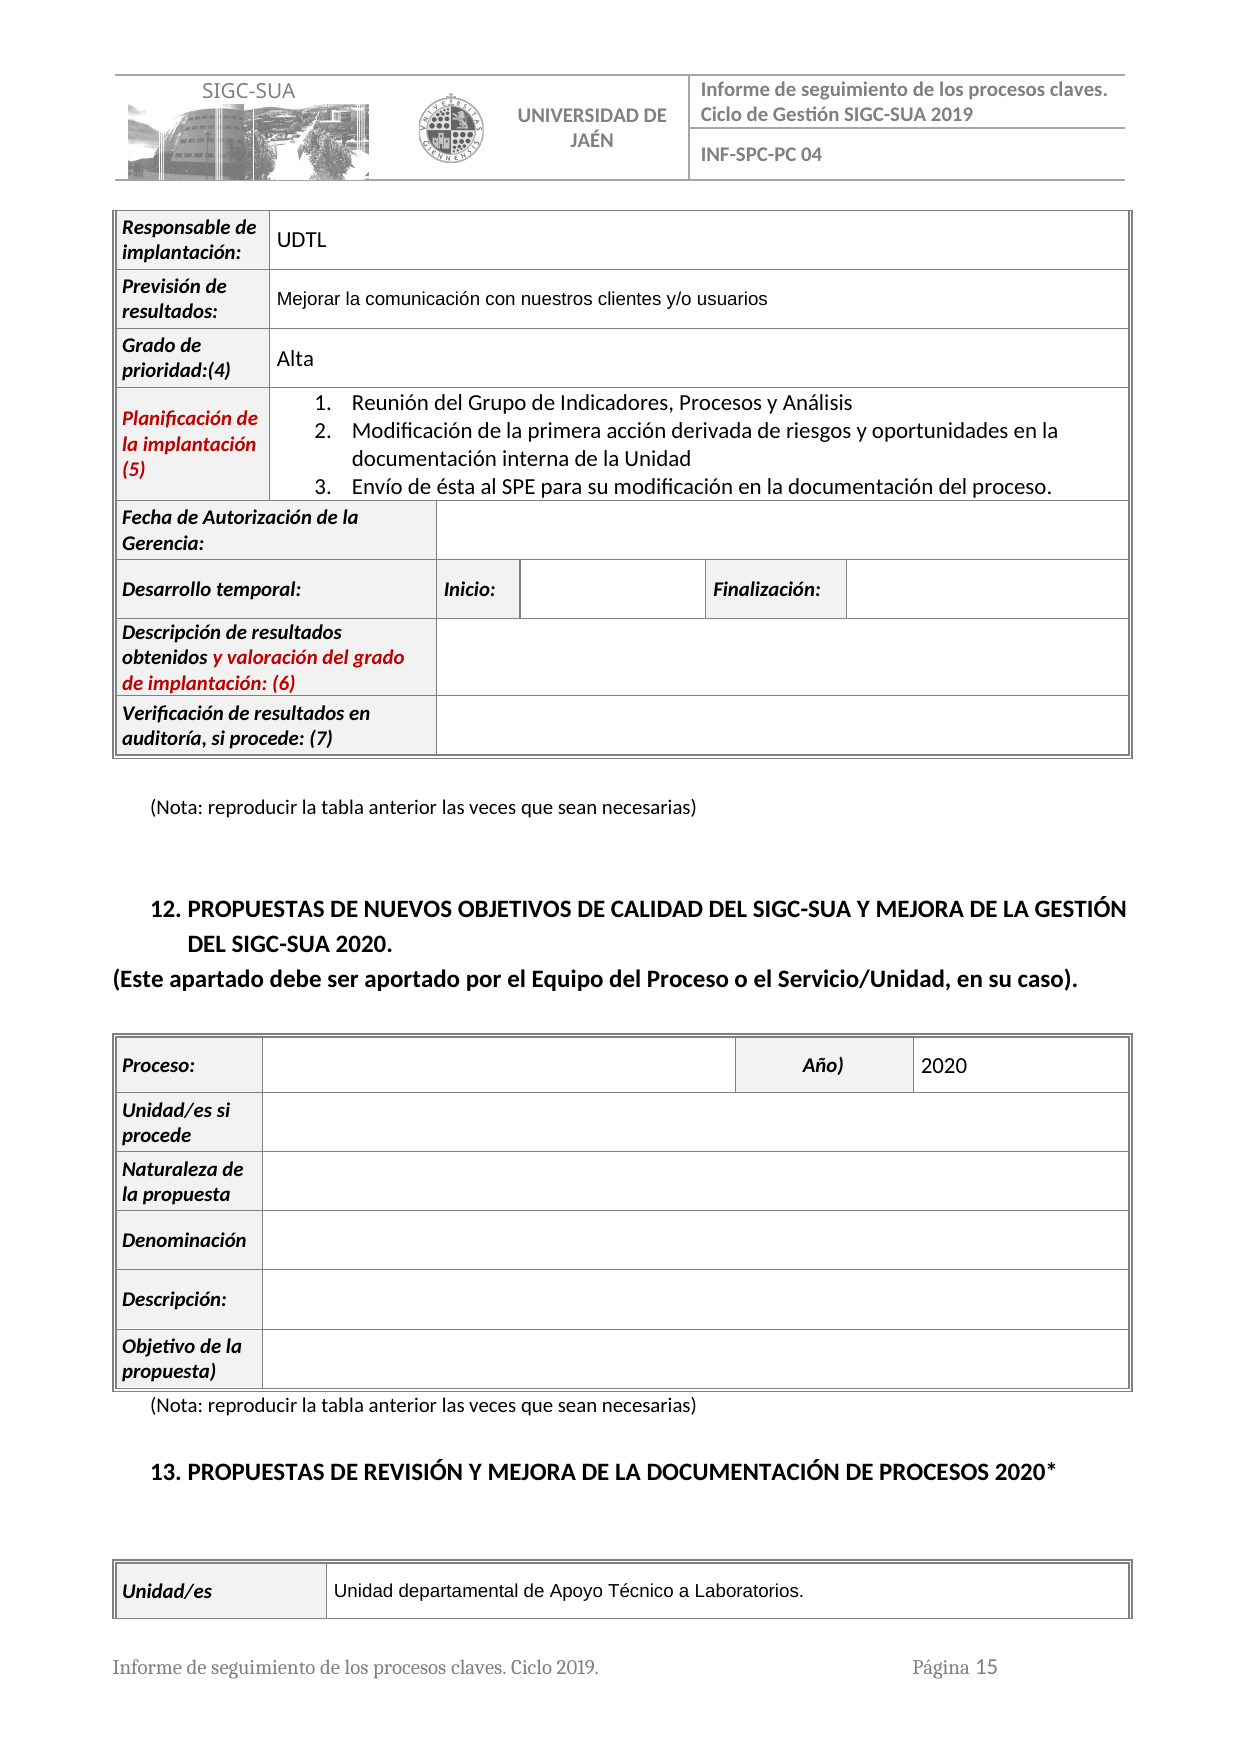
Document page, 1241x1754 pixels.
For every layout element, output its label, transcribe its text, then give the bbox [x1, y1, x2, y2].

table_cell Planificación de la implantación (5) [117, 388, 269, 500]
table_cell Descripción: [117, 1270, 262, 1328]
table_cell Grado de prioridad:(4) [117, 329, 269, 387]
table_cell Naturaleza de la propuesta [117, 1152, 262, 1210]
table_cell UDTL [270, 211, 1128, 268]
table_header Proceso: [117, 1038, 262, 1092]
list PROPUESTAS DE REVISIÓN Y MEJORA DE LA DOCUMENTACIÓN DE PROCESOS 2020* [150, 1456, 1128, 1487]
table_cell Finalización: [706, 560, 846, 618]
table_cell Fecha de Autorización de la Gerencia: [117, 501, 436, 559]
table_cell Inicio: [437, 560, 519, 618]
text (Nota: reproducir la tabla anterior las veces que sean necesarias) [112, 794, 1128, 819]
table_cell Mejorar la comunicación con nuestros clientes y/o usuarios [270, 270, 1128, 328]
table_cell Verificación de resultados en auditoría, si procede: (7) [117, 696, 436, 754]
table_cell Responsable de implantación: [117, 211, 269, 268]
table_cell Previsión de resultados: [117, 270, 269, 328]
table_cell [847, 560, 1128, 618]
table_cell [437, 501, 1128, 559]
table_cell [263, 1211, 1128, 1269]
table_cell Desarrollo temporal: [117, 560, 436, 618]
table_cell Objetivo de la propuesta) [117, 1330, 262, 1387]
table_cell Denominación [117, 1211, 262, 1269]
table_cell [263, 1330, 1128, 1387]
table_cell Reunión del Grupo de Indicadores, Procesos y Análisis Modificación de la primera acción derivada de riesgos y oportunidades en la documentación interna de la Unidad Envío de ésta al SPE para su modificación en la documentación del proceso. [270, 388, 1128, 500]
table_header [263, 1038, 735, 1092]
text (Este apartado debe ser aportado por el Equipo del Proceso o el Servicio/Unidad, en su caso). [112, 963, 1128, 994]
table_cell Descripción de resultados obtenidos y valoración del grado de implantación: (6) [117, 619, 436, 695]
table_header Año) [736, 1038, 913, 1092]
table_cell [437, 696, 1128, 754]
table_cell Unidad/es si procede [117, 1093, 262, 1151]
table_header 2020 [914, 1038, 1128, 1092]
table_header Unidad departamental de Apoyo Técnico a Laboratorios. [327, 1564, 1128, 1618]
table_cell [263, 1152, 1128, 1210]
text (Nota: reproducir la tabla anterior las veces que sean necesarias) [112, 1392, 1128, 1418]
table_header Unidad/es [117, 1564, 326, 1618]
picture [128, 104, 369, 180]
table_cell [521, 560, 705, 618]
table_cell Alta [270, 329, 1128, 387]
table_cell [263, 1270, 1128, 1328]
table_cell [437, 619, 1128, 695]
table_cell [263, 1093, 1128, 1151]
list PROPUESTAS DE NUEVOS OBJETIVOS DE CALIDAD DEL SIGC-SUA Y MEJORA DE LA GESTIÓN DEL SIGC-SUA 2020. [150, 893, 1128, 959]
